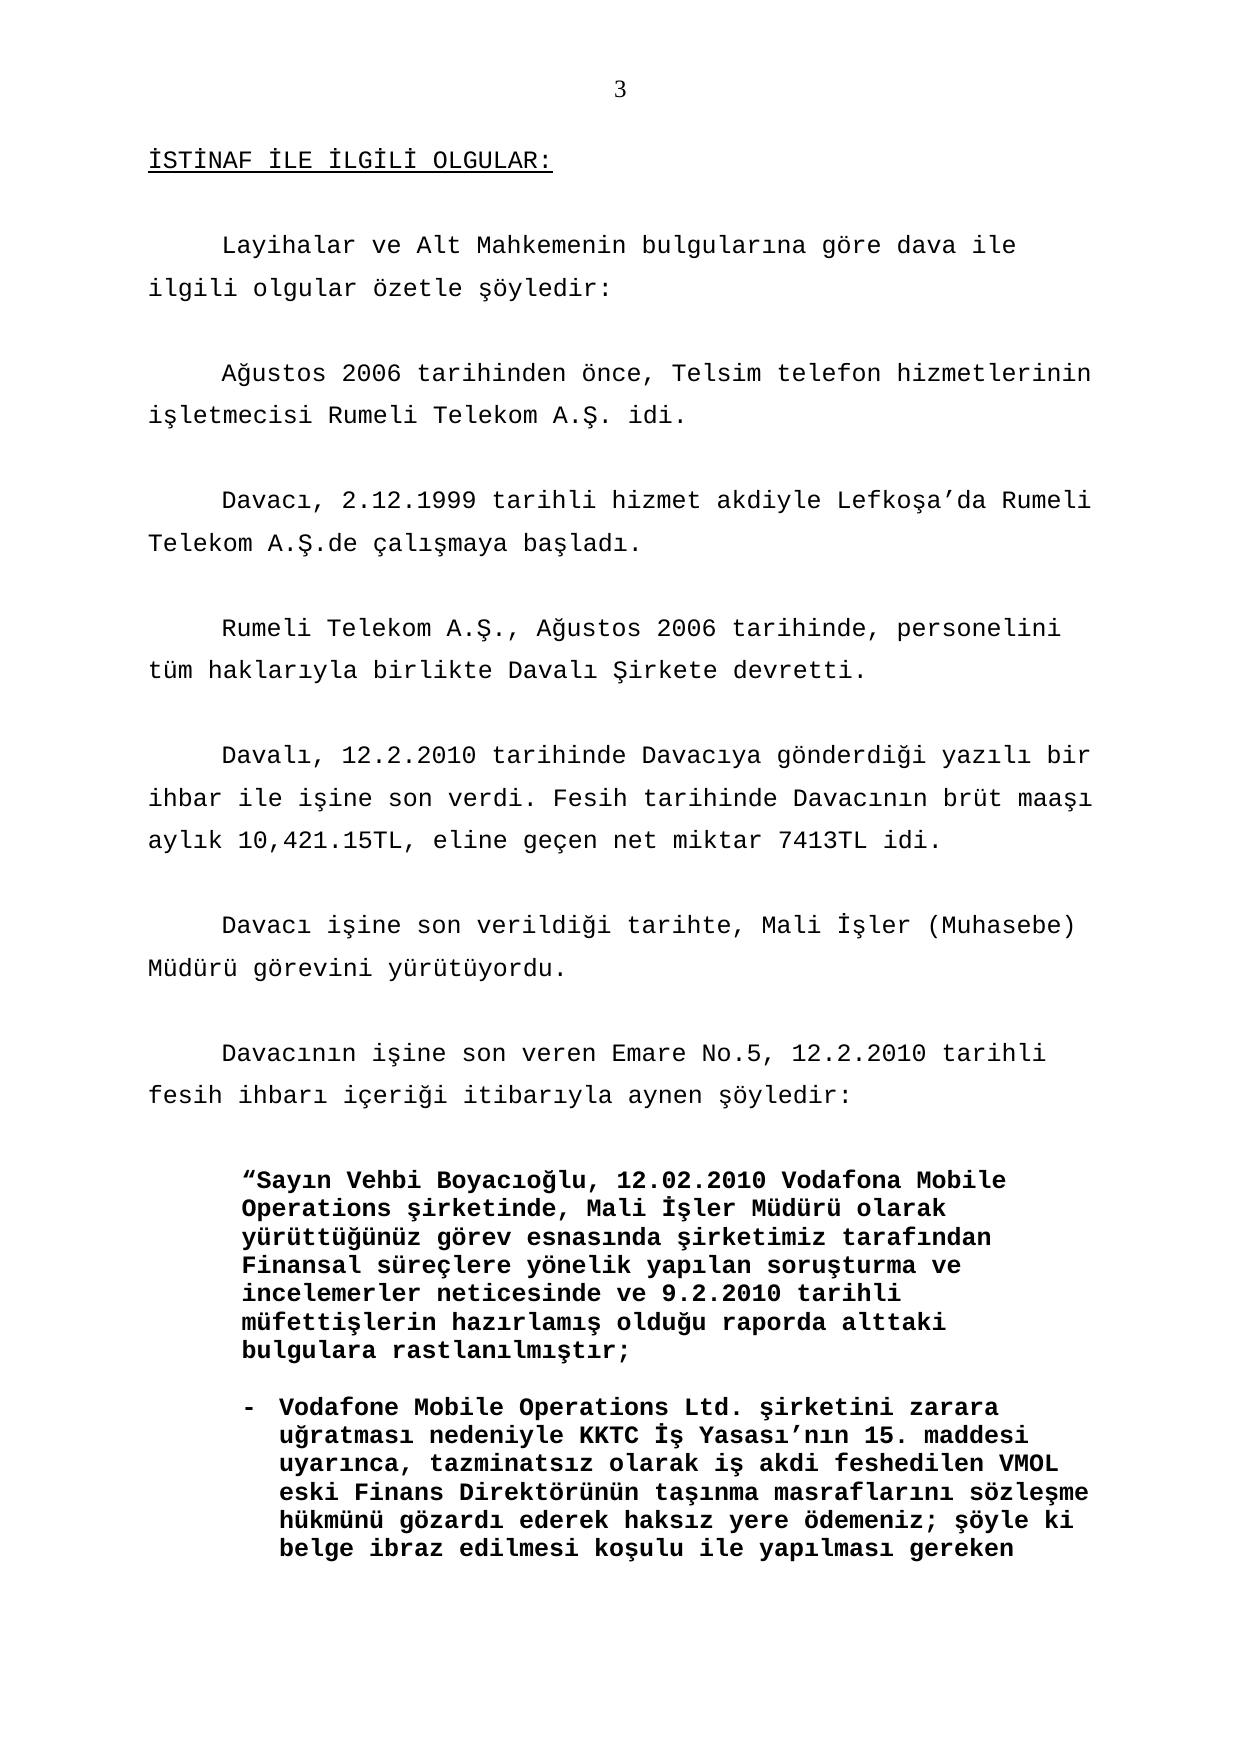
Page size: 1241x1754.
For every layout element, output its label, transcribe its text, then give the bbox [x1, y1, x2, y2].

text Davacı işine son verildiği tarihte, Mali İşler (Muhasebe) Müdürü görevini yürütüyordu. [148, 913, 1093, 983]
text İSTİNAF İLE İLGİLİ OLGULAR: [148, 148, 1093, 176]
text Davacının işine son veren Emare No.5, 12.2.2010 tarihli fesih ihbarı içeriği itibarıyla aynen şöyledir: [148, 1040, 1093, 1111]
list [241, 1394, 1093, 1564]
text Davalı, 12.2.2010 tarihinde Davacıya gönderdiği yazılı bir ihbar ile işine son verdi. Fesih tarihinde Davacının brüt maaşı aylık 10,421.15TL, eline geçen net miktar 7413TL idi. [148, 743, 1093, 856]
text Rumeli Telekom A.Ş., Ağustos 2006 tarihinde, personelini tüm haklarıyla birlikte Davalı Şirkete devretti. [148, 615, 1093, 686]
text Davacı, 2.12.1999 tarihli hizmet akdiyle Lefkoşa’da Rumeli Telekom A.Ş.de çalışmaya başladı. [148, 488, 1093, 558]
text Layihalar ve Alt Mahkemenin bulgularına göre dava ile ilgili olgular özetle şöyledir: [148, 233, 1093, 303]
text “Sayın Vehbi Boyacıoğlu, 12.02.2010 Vodafona Mobile Operations şirketinde, Mali İşler Müdürü olarak yürüttüğünüz görev esnasında şirketimiz tarafından Finansal süreçlere yönelik yapılan soruşturma ve incelemerler neticesinde ve 9.2.2010 tarihli müfettişlerin hazırlamış olduğu raporda alttaki bulgulara rastlanılmıştır; [241, 1168, 1093, 1366]
text Ağustos 2006 tarihinden önce, Telsim telefon hizmetlerinin işletmecisi Rumeli Telekom A.Ş. idi. [148, 360, 1093, 431]
